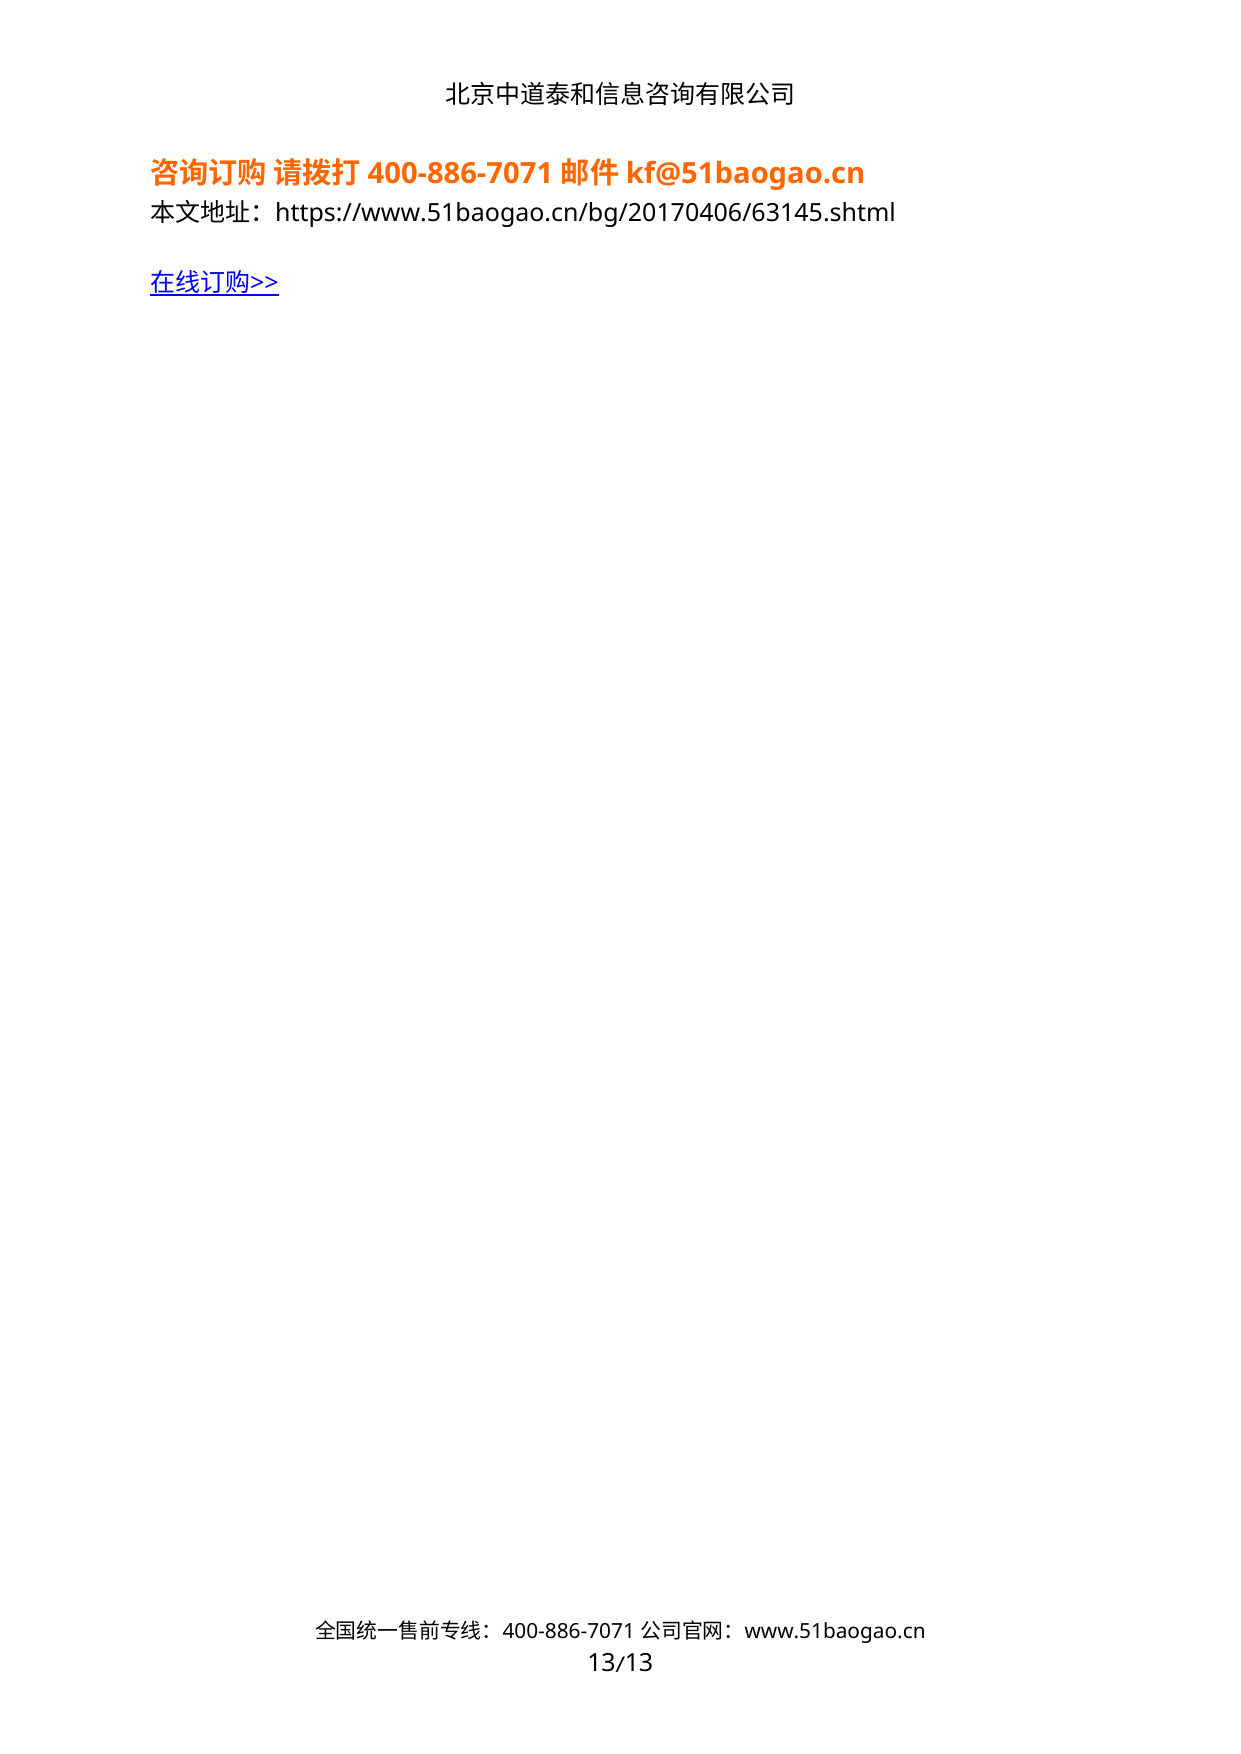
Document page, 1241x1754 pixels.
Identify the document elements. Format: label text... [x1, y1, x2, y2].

text 在线订购>> [150, 229, 1090, 299]
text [150, 150, 1090, 229]
